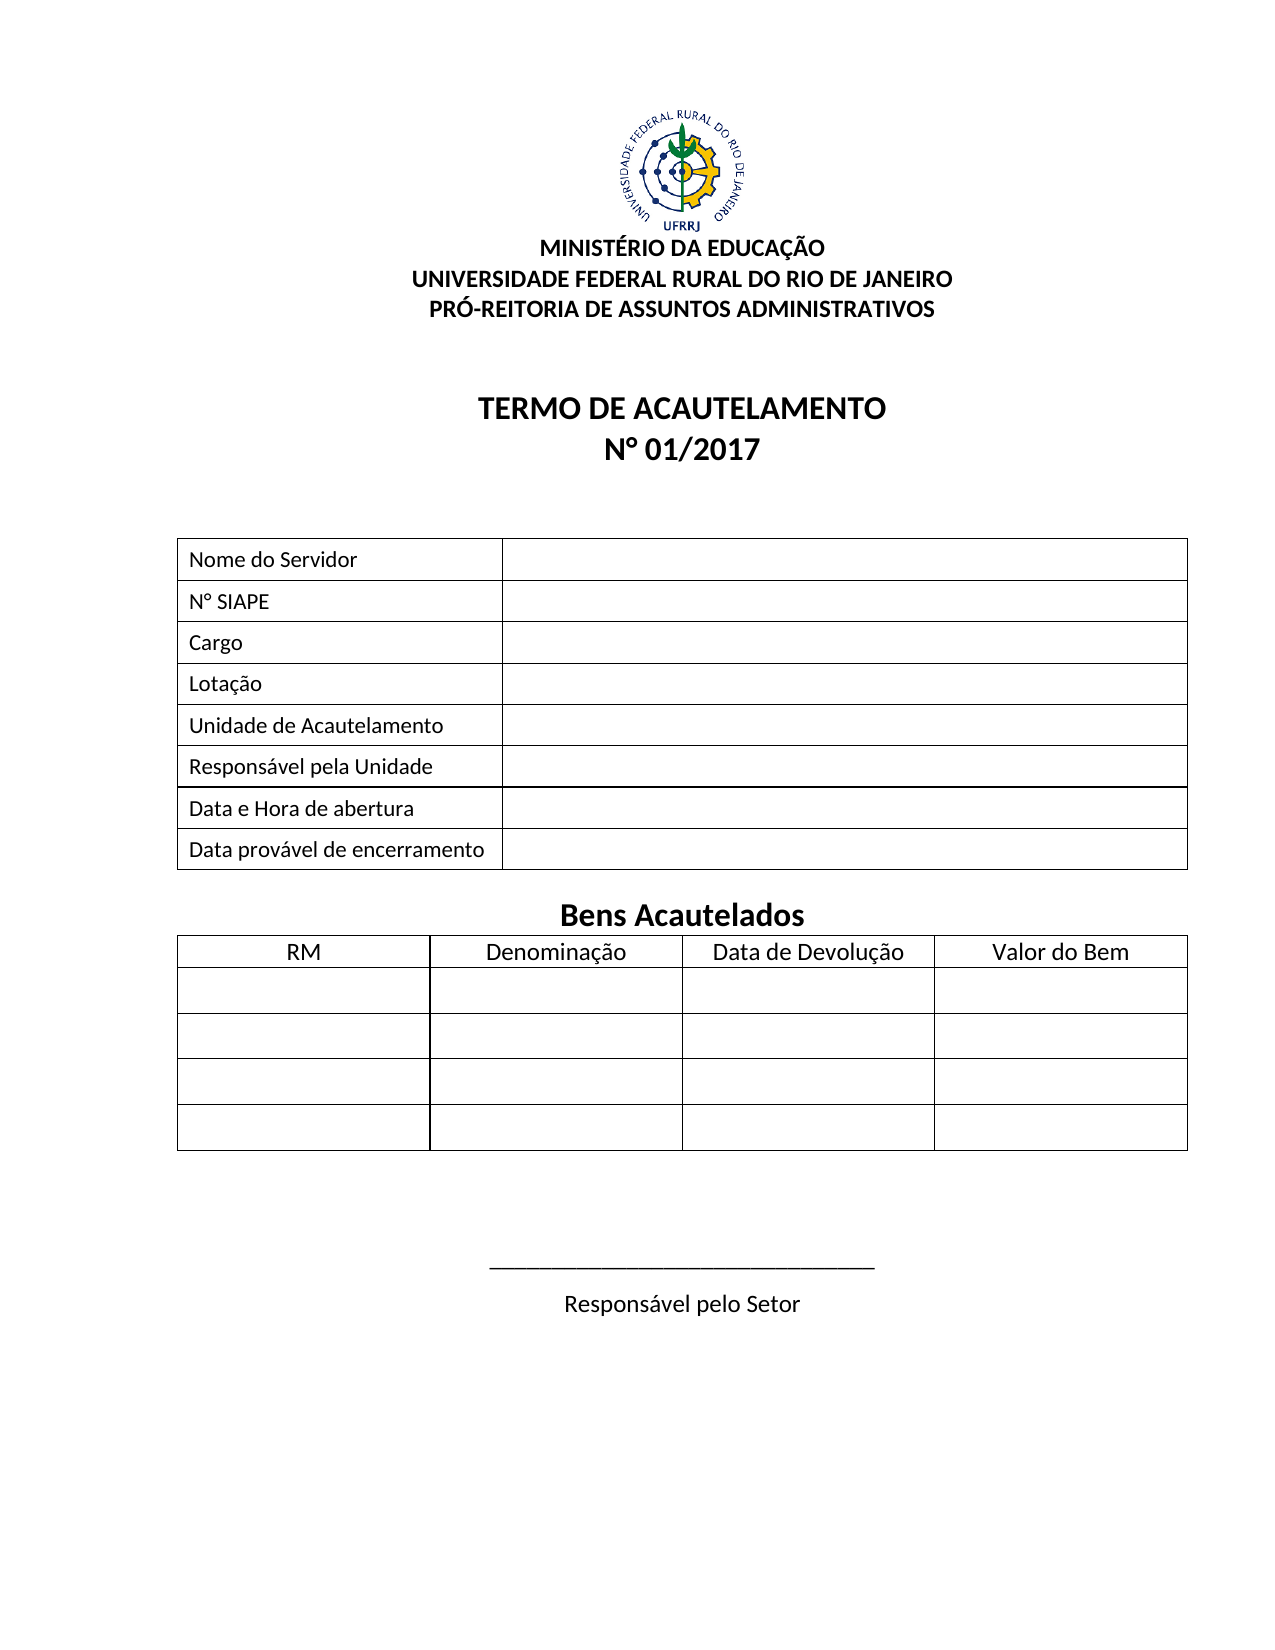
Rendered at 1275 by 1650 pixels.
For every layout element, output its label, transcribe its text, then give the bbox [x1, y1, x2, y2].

subtitle PRÓ-REITORIA DE ASSUNTOS ADMINISTRATIVOS [177, 293, 1187, 324]
table_cell [503, 664, 1187, 704]
table_cell Cargo [178, 622, 502, 662]
table_cell Unidade de Acautelamento [178, 705, 502, 745]
picture [618, 108, 746, 233]
table_cell [503, 746, 1187, 786]
table_cell [935, 968, 1187, 1012]
text _______________________________ [177, 1242, 1187, 1273]
table_cell [683, 1105, 934, 1150]
text MINISTÉRIO DA EDUCAÇÃO [177, 232, 1187, 263]
table_header Nome do Servidor [178, 539, 502, 580]
table_cell [683, 1059, 934, 1104]
table_cell [503, 581, 1187, 621]
table_cell [503, 622, 1187, 662]
table_cell [683, 1014, 934, 1058]
table_cell Responsável pela Unidade [178, 746, 502, 786]
table_cell [503, 705, 1187, 745]
table_header Data de Devolução [683, 936, 934, 967]
table_cell [178, 1014, 429, 1058]
subtitle UNIVERSIDADE FEDERAL RURAL DO RIO DE JANEIRO [177, 263, 1187, 293]
table_cell N° SIAPE [178, 581, 502, 621]
table_cell [935, 1059, 1187, 1104]
table_cell [683, 968, 934, 1012]
table_cell Data provável de encerramento [178, 829, 502, 869]
table_header Denominação [431, 936, 682, 967]
table_cell Lotação [178, 664, 502, 704]
table_cell [431, 968, 682, 1012]
subtitle Bens Acautelados [177, 894, 1187, 935]
table_header Valor do Bem [935, 936, 1187, 967]
table_cell [431, 1059, 682, 1104]
subtitle TERMO DE ACAUTELAMENTO N° 01/2017 [177, 387, 1187, 468]
table_cell Data e Hora de abertura [178, 788, 502, 828]
text Responsável pelo Setor [177, 1288, 1187, 1319]
table_cell [503, 829, 1187, 869]
table_header [503, 539, 1187, 580]
table_header RM [178, 936, 429, 967]
table_cell [178, 1059, 429, 1104]
table_cell [503, 788, 1187, 828]
table_cell [178, 968, 429, 1012]
table_cell [178, 1105, 429, 1150]
table_cell [935, 1105, 1187, 1150]
table_cell [935, 1014, 1187, 1058]
table_cell [431, 1105, 682, 1150]
table_cell [431, 1014, 682, 1058]
